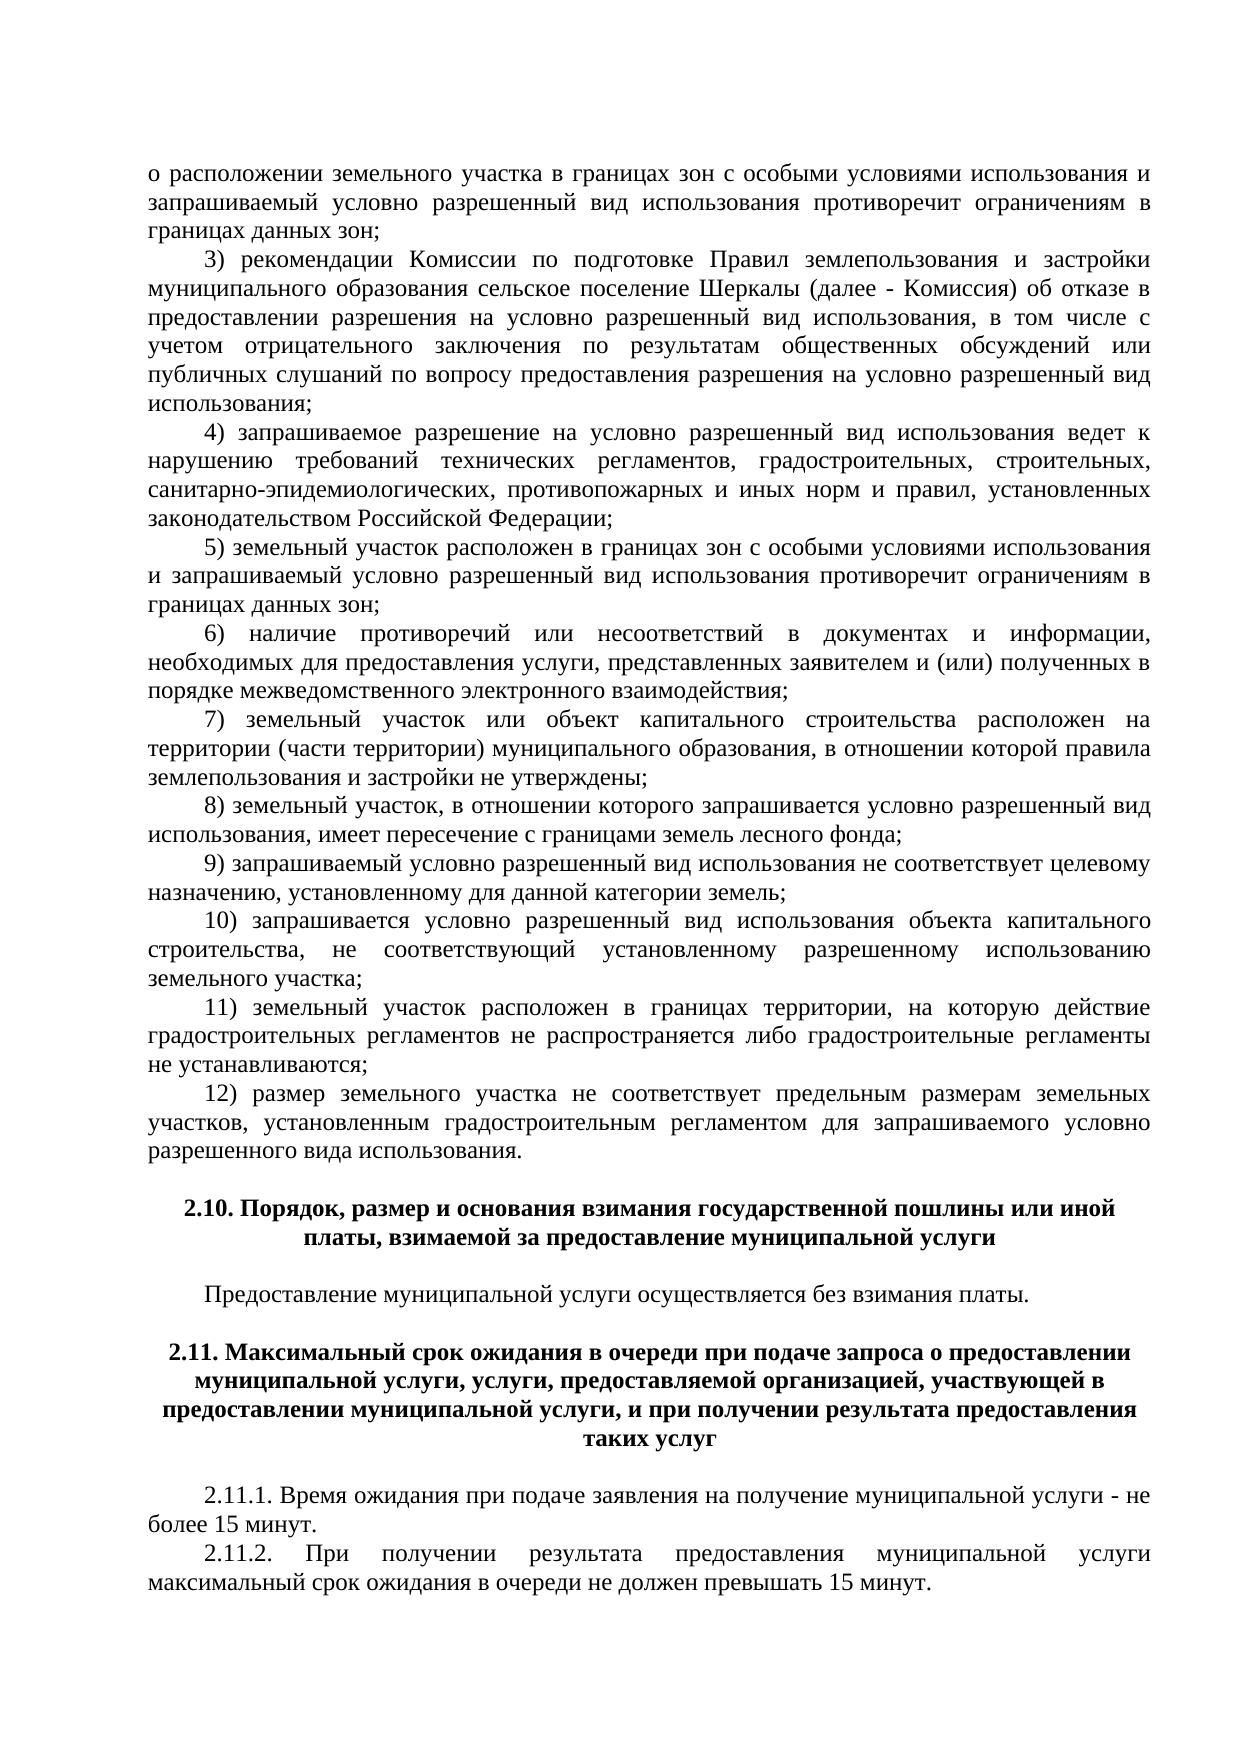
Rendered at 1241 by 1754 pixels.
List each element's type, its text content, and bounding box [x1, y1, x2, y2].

text 4) запрашиваемое разрешение на условно разрешенный вид использования ведет к нарушению требований технических регламентов, градостроительных, строительных, санитарно-эпидемиологических, противопожарных и иных норм и правил, установленных законодательством Российской Федерации; [148, 417, 1152, 532]
text 9) запрашиваемый условно разрешенный вид использования не соответствует целевому назначению, установленному для данной категории земель; [148, 848, 1152, 905]
text Предоставление муниципальной услуги осуществляется без взимания платы. [148, 1279, 1152, 1308]
title 2.10. Порядок, размер и основания взимания государственной пошлины или иной платы, взимаемой за предоставление муниципальной услуги [148, 1193, 1152, 1250]
text 2.11.2. При получении результата предоставления муниципальной услуги максимальный срок ожидания в очереди не должен превышать 15 минут. [148, 1538, 1152, 1595]
text 11) земельный участок расположен в границах территории, на которую действие градостроительных регламентов не распространяется либо градостроительные регламенты не устанавливаются; [148, 992, 1152, 1078]
text 10) запрашивается условно разрешенный вид использования объекта капитального строительства, не соответствующий установленному разрешенному использованию земельного участка; [148, 905, 1152, 992]
text 6) наличие противоречий или несоответствий в документах и информации, необходимых для предоставления услуги, представленных заявителем и (или) полученных в порядке межведомственного электронного взаимодействия; [148, 618, 1152, 704]
title 2.11. Максимальный срок ожидания в очереди при подаче запроса о предоставлении муниципальной услуги, услуги, предоставляемой организацией, участвующей в предоставлении муниципальной услуги, и при получении результата предоставления таких услуг [148, 1337, 1152, 1452]
text 12) размер земельного участка не соответствует предельным размерам земельных участков, установленным градостроительным регламентом для запрашиваемого условно разрешенного вида использования. [148, 1078, 1152, 1164]
text 7) земельный участок или объект капитального строительства расположен на территории (части территории) муниципального образования, в отношении которой правила землепользования и застройки не утверждены; [148, 704, 1152, 790]
text 2.11.1. Время ожидания при подаче заявления на получение муниципальной услуги - не более 15 минут. [148, 1480, 1152, 1538]
text 3) рекомендации Комиссии по подготовке Правил землепользования и застройки муниципального образования сельское поселение Шеркалы (далее - Комиссия) об отказе в предоставлении разрешения на условно разрешенный вид использования, в том числе с учетом отрицательного заключения по результатам общественных обсуждений или публичных слушаний по вопросу предоставления разрешения на условно разрешенный вид использования; [148, 244, 1152, 417]
text 5) земельный участок расположен в границах зон с особыми условиями использования и запрашиваемый условно разрешенный вид использования противоречит ограничениям в границах данных зон; [148, 532, 1152, 618]
text 8) земельный участок, в отношении которого запрашивается условно разрешенный вид использования, имеет пересечение с границами земель лесного фонда; [148, 790, 1152, 848]
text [148, 158, 1152, 244]
